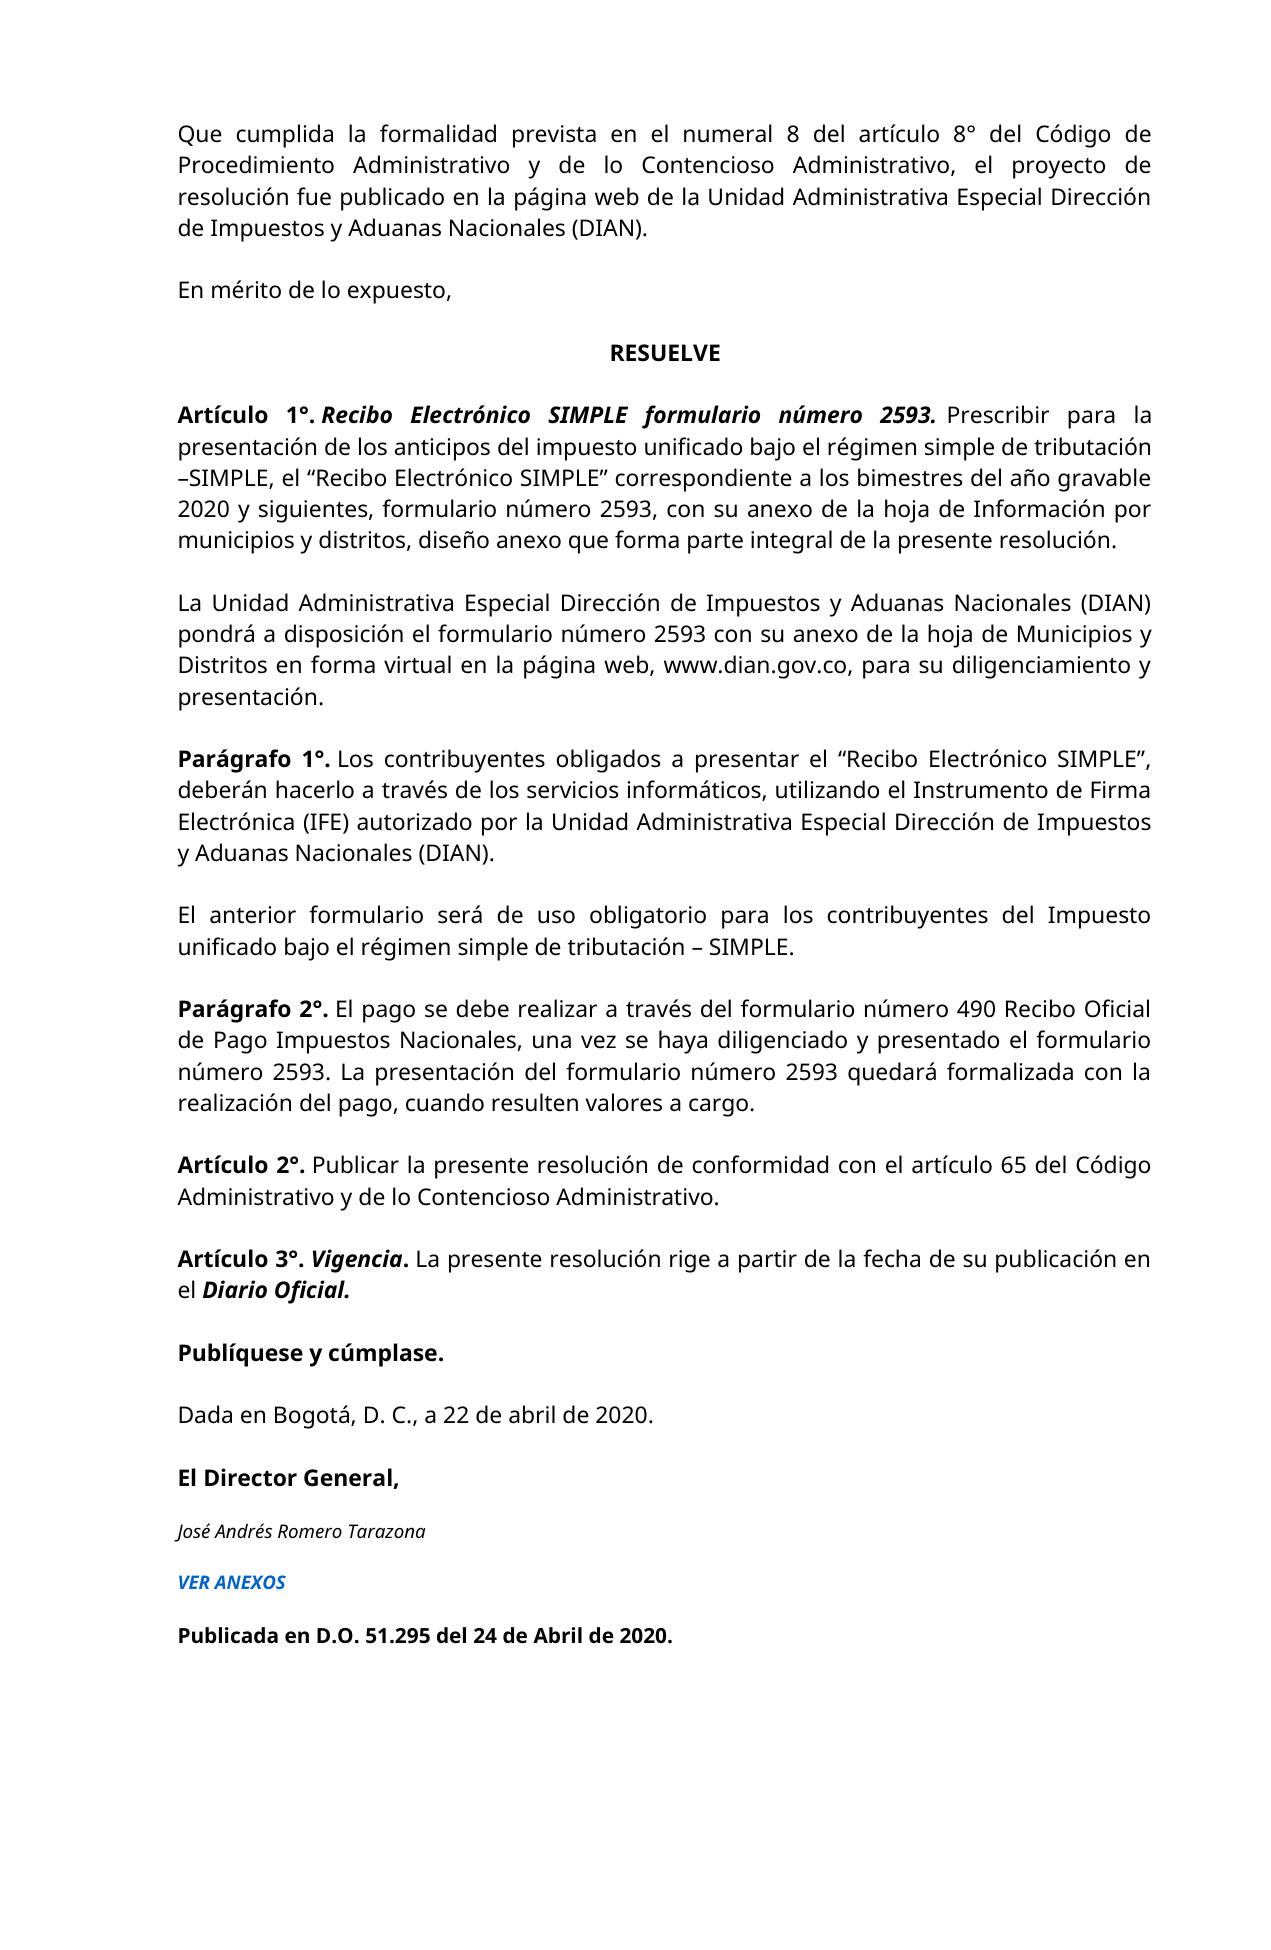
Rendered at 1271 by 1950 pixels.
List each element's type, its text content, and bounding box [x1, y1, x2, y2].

text Publicada en D.O. 51.295 del 24 de Abril de 2020. [177, 1621, 1153, 1649]
text Parágrafo 2°. El pago se debe realizar a través del formulario número 490 Recibo Oficial de Pago Impuestos Nacionales, una vez se haya diligenciado y presentado el formulario número 2593. La presentación del formulario número 2593 quedará formalizada con la realización del pago, cuando resulten valores a cargo. [177, 993, 1153, 1118]
text Que cumplida la formalidad prevista en el numeral 8 del artículo 8° del Código de Procedimiento Administrativo y de lo Contencioso Administrativo, el proyecto de resolución fue publicado en la página web de la Unidad Administrativa Especial Dirección de Impuestos y Aduanas Nacionales (DIAN). [177, 118, 1153, 243]
text En mérito de lo expuesto, [177, 274, 1153, 306]
text La Unidad Administrativa Especial Dirección de Impuestos y Aduanas Nacionales (DIAN) pondrá a disposición el formulario número 2593 con su anexo de la hoja de Municipios y Distritos en forma virtual en la página web, www.dian.gov.co, para su diligenciamiento y presentación. [177, 587, 1153, 712]
text Artículo 1°. Recibo Electrónico SIMPLE formulario número 2593. Prescribir para la presentación de los anticipos del impuesto unificado bajo el régimen simple de tributación –SIMPLE, el “Recibo Electrónico SIMPLE” correspondiente a los bimestres del año gravable 2020 y siguientes, formulario número 2593, con su anexo de la hoja de Información por municipios y distritos, diseño anexo que forma parte integral de la presente resolución. [177, 399, 1153, 556]
text Artículo 3°. Vigencia. La presente resolución rige a partir de la fecha de su publicación en el Diario Oficial. [177, 1243, 1153, 1306]
text RESUELVE [177, 337, 1153, 368]
text VER ANEXOS [177, 1570, 1153, 1595]
text Dada en Bogotá, D. C., a 22 de abril de 2020. [177, 1399, 1153, 1431]
text Artículo 2°. Publicar la presente resolución de conformidad con el artículo 65 del Código Administrativo y de lo Contencioso Administrativo. [177, 1149, 1153, 1212]
text Parágrafo 1°. Los contribuyentes obligados a presentar el “Recibo Electrónico SIMPLE”, deberán hacerlo a través de los servicios informáticos, utilizando el Instrumento de Firma Electrónica (IFE) autorizado por la Unidad Administrativa Especial Dirección de Impuestos y Aduanas Nacionales (DIAN). [177, 743, 1153, 868]
text José Andrés Romero Tarazona [177, 1519, 1153, 1544]
text El Director General, [177, 1462, 1153, 1493]
text Publíquese y cúmplase. [177, 1337, 1153, 1368]
text El anterior formulario será de uso obligatorio para los contribuyentes del Impuesto unificado bajo el régimen simple de tributación – SIMPLE. [177, 899, 1153, 962]
